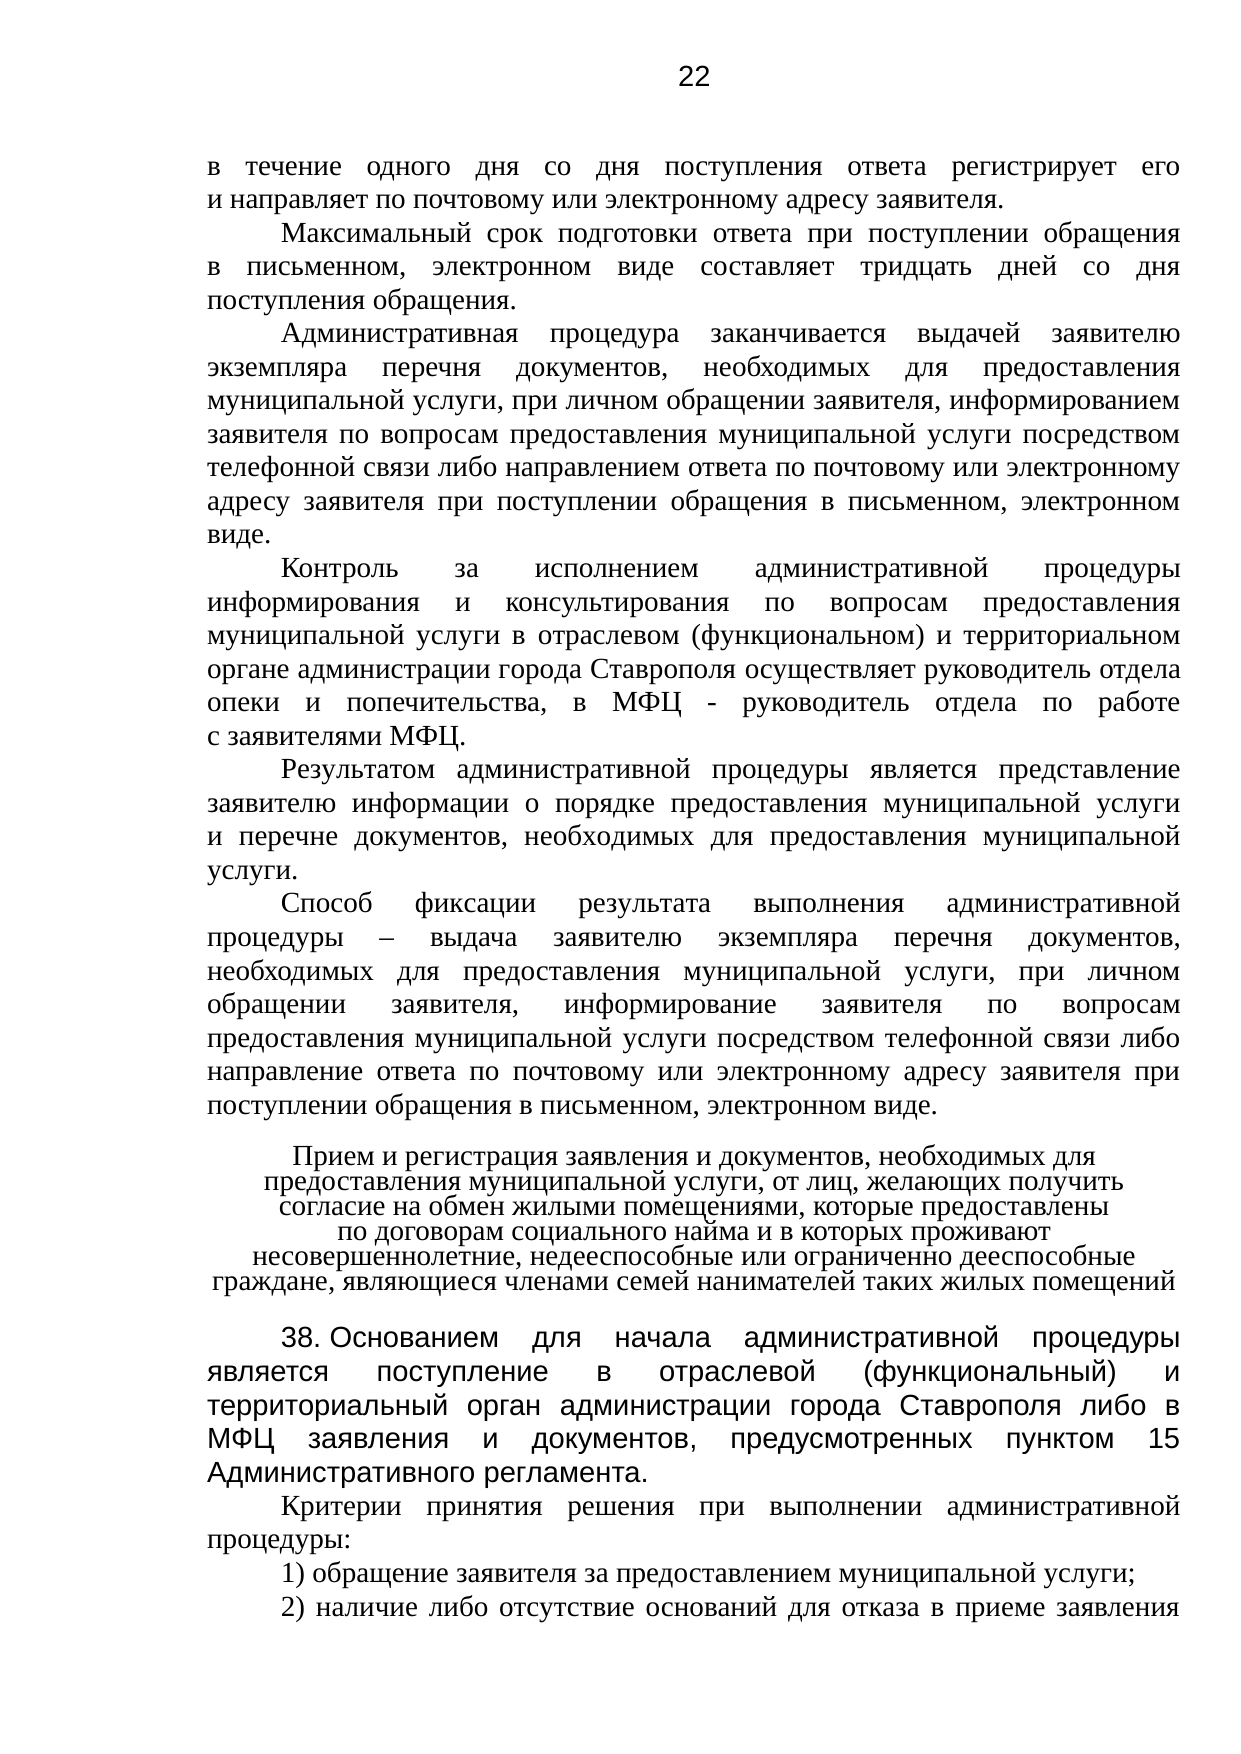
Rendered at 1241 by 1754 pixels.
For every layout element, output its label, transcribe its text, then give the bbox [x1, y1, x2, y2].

text Результатом административной процедуры является представление заявителю информации о порядке предоставления муниципальной услуги и перечне документов, необходимых для предоставления муниципальной услуги. [207, 751, 1181, 886]
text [207, 1589, 1181, 1622]
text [207, 148, 1181, 215]
text Максимальный срок подготовки ответа при поступлении обращения в письменном, электронном виде составляет тридцать дней со дня поступления обращения. [207, 215, 1181, 315]
text 38. Основанием для начала административной процедуры является поступление в отраслевой (функциональный) и территориальный орган администрации города Ставрополя либо в МФЦ заявления и документов, предусмотренных пунктом 15 Административного регламента. [207, 1320, 1181, 1488]
text 1) обращение заявителя за предоставлением муниципальной услуги; [207, 1555, 1181, 1589]
text Контроль за исполнением административной процедуры информирования и консультирования по вопросам предоставления муниципальной услуги в отраслевом (функциональном) и территориальном органе администрации города Ставрополя осуществляет руководитель отдела опеки и попечительства, в МФЦ - руководитель отдела по работе с заявителями МФЦ. [207, 550, 1181, 751]
text Административная процедура заканчивается выдачей заявителю экземпляра перечня документов, необходимых для предоставления муниципальной услуги, при личном обращении заявителя, информированием заявителя по вопросам предоставления муниципальной услуги посредством телефонной связи либо направлением ответа по почтовому или электронному адресу заявителя при поступлении обращения в письменном, электронном виде. [207, 315, 1181, 550]
text Способ фиксации результата выполнения административной процедуры – выдача заявителю экземпляра перечня документов, необходимых для предоставления муниципальной услуги, при личном обращении заявителя, информирование заявителя по вопросам предоставления муниципальной услуги посредством телефонной связи либо направление ответа по почтовому или электронному адресу заявителя при поступлении обращения в письменном, электронном виде. [207, 886, 1181, 1120]
text Критерии принятия решения при выполнении административной процедуры: [207, 1488, 1181, 1555]
text Прием и регистрация заявления и документов, необходимых для предоставления муниципальной услуги, от лиц, желающих получить согласие на обмен жилыми помещениями, которые предоставлены [207, 1145, 1181, 1220]
text по договорам социального найма и в которых проживают несовершеннолетние, недееспособные или ограниченно дееспособные граждане, являющиеся членами семей нанимателей таких жилых помещений [207, 1220, 1181, 1295]
